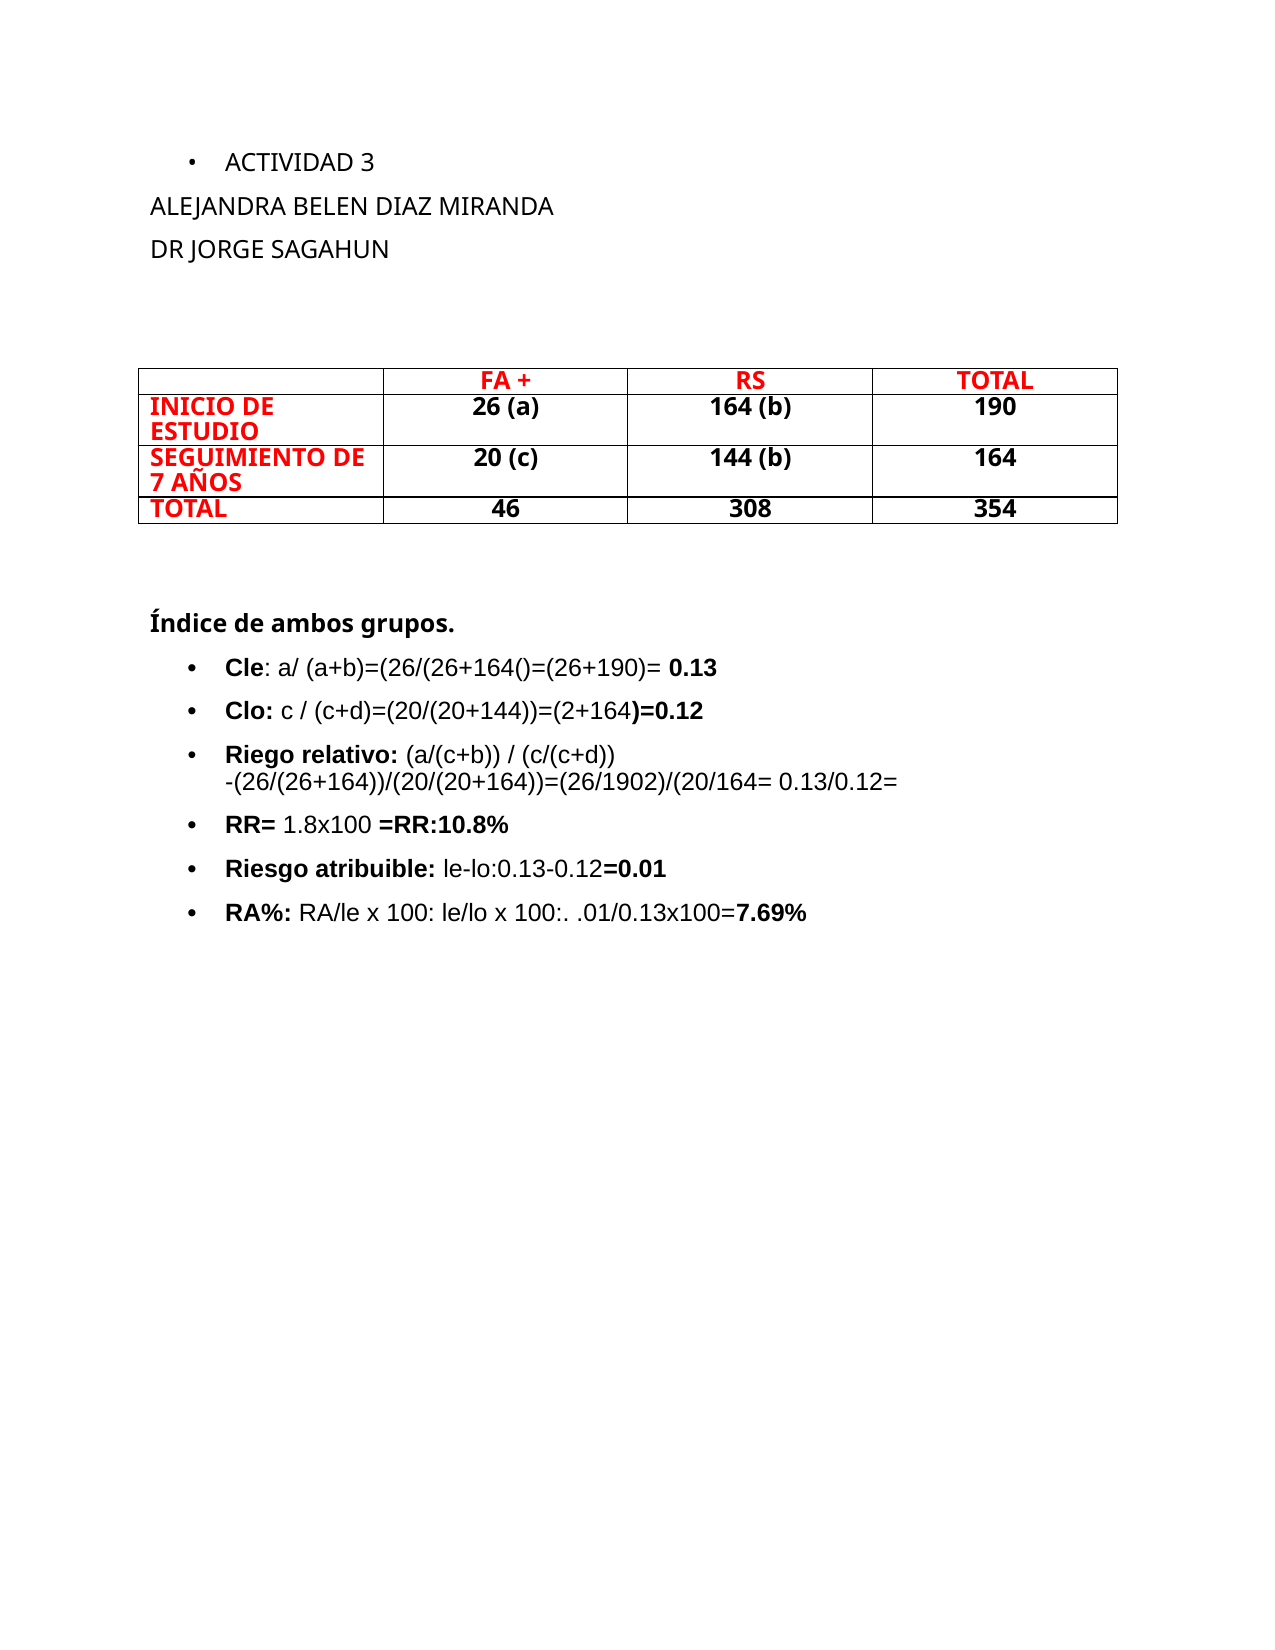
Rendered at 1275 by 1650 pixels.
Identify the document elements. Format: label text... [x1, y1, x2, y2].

table_cell INICIO DE ESTUDIO [139, 395, 383, 445]
table_cell TOTAL [139, 498, 383, 522]
list RR= 1.8x100 =RR:10.8% [187, 812, 1125, 839]
list RA%: RA/le x 100: le/lo x 100:. .01/0.13x100=7.69% [187, 899, 1125, 927]
table_cell SEGUIMIENTO DE 7 AÑOS [139, 446, 383, 496]
table_header [139, 369, 383, 394]
text Índice de ambos grupos. [150, 611, 1125, 638]
table_cell 354 [873, 498, 1117, 522]
table_cell 308 [628, 498, 872, 522]
table_cell 144 (b) [628, 446, 872, 496]
list Cle: a/ (a+b)=(26/(26+164()=(26+190)= 0.13 [187, 654, 1125, 681]
list ACTIVIDAD 3 [187, 150, 1125, 177]
table_header FA + [384, 369, 627, 394]
table_cell 164 (b) [628, 395, 872, 445]
table_cell 164 [873, 446, 1117, 496]
text ALEJANDRA BELEN DIAZ MIRANDA [150, 194, 1125, 221]
table_cell 20 (c) [384, 446, 627, 496]
table_cell 26 (a) [384, 395, 627, 445]
table_header RS [628, 369, 872, 394]
list Riesgo atribuible: le-lo:0.13-0.12=0.01 [187, 856, 1125, 883]
text DR JORGE SAGAHUN [150, 237, 1125, 264]
table_header TOTAL [873, 369, 1117, 394]
list Riego relativo: (a/(c+b)) / (c/(c+d)) -(26/(26+164))/(20/(20+164))=(26/1902)/(20/164= 0.13/0.12= [187, 742, 1125, 796]
table_cell 190 [873, 395, 1117, 445]
list Clo: c / (c+d)=(20/(20+144))=(2+164)=0.12 [187, 698, 1125, 725]
table_cell 46 [384, 498, 627, 522]
